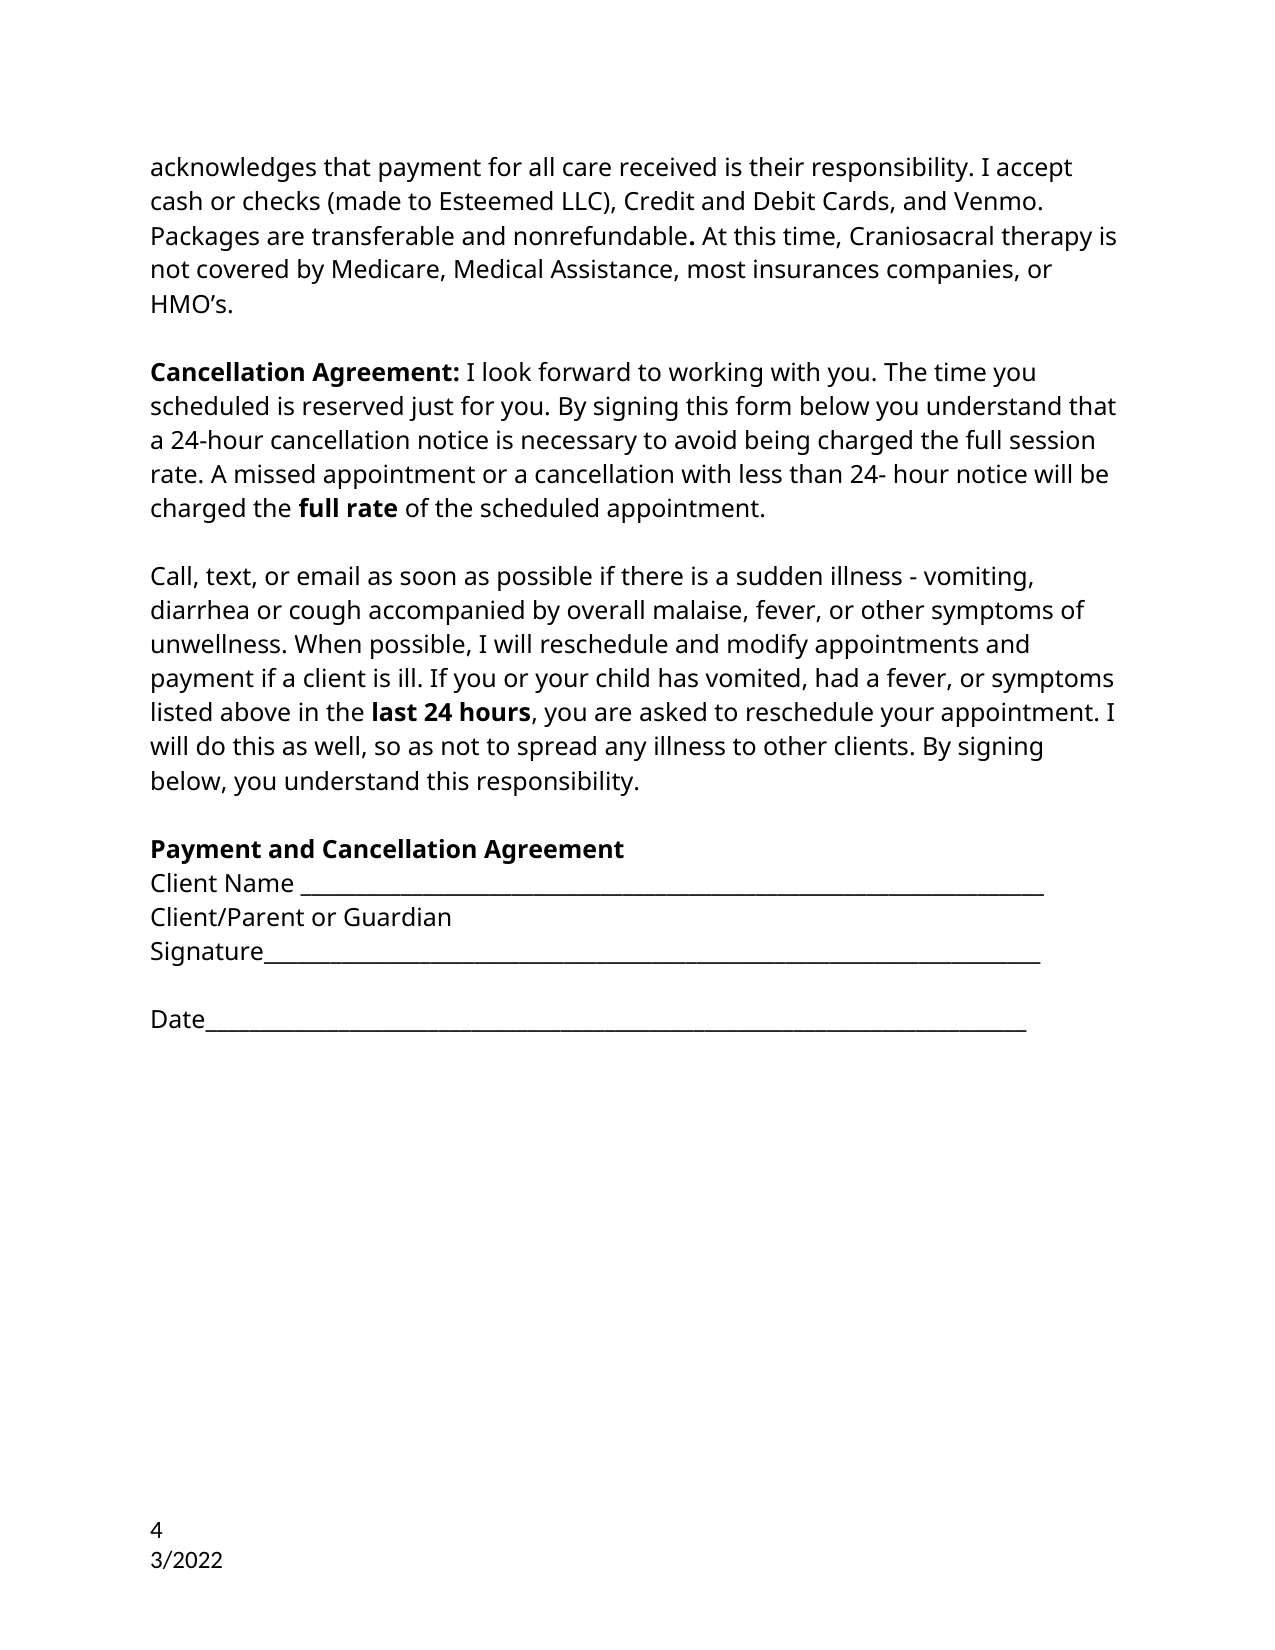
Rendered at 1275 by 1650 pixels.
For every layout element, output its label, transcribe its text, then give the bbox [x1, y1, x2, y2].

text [150, 150, 1125, 320]
text Payment and Cancellation Agreement [150, 831, 1125, 865]
text Cancellation Agreement: I look forward to working with you. The time you scheduled is reserved just for you. By signing this form below you understand that a 24-hour cancellation notice is necessary to avoid being charged the full session rate. A missed appointment or a cancellation with less than 24- hour notice will be charged the full rate of the scheduled appointment. [150, 354, 1125, 525]
text Client/Parent or Guardian Signature______________________________________________________________________ [150, 899, 1125, 967]
text Client Name ___________________________________________________________________ [150, 865, 1125, 899]
text Date__________________________________________________________________________ [150, 1002, 1125, 1036]
text Call, text, or email as soon as possible if there is a sudden illness - vomiting, diarrhea or cough accompanied by overall malaise, fever, or other symptoms of unwellness. When possible, I will reschedule and modify appointments and payment if a client is ill. If you or your child has vomited, had a fever, or symptoms listed above in the last 24 hours, you are asked to reschedule your appointment. I will do this as well, so as not to spread any illness to other clients. By signing below, you understand this responsibility. [150, 559, 1125, 797]
